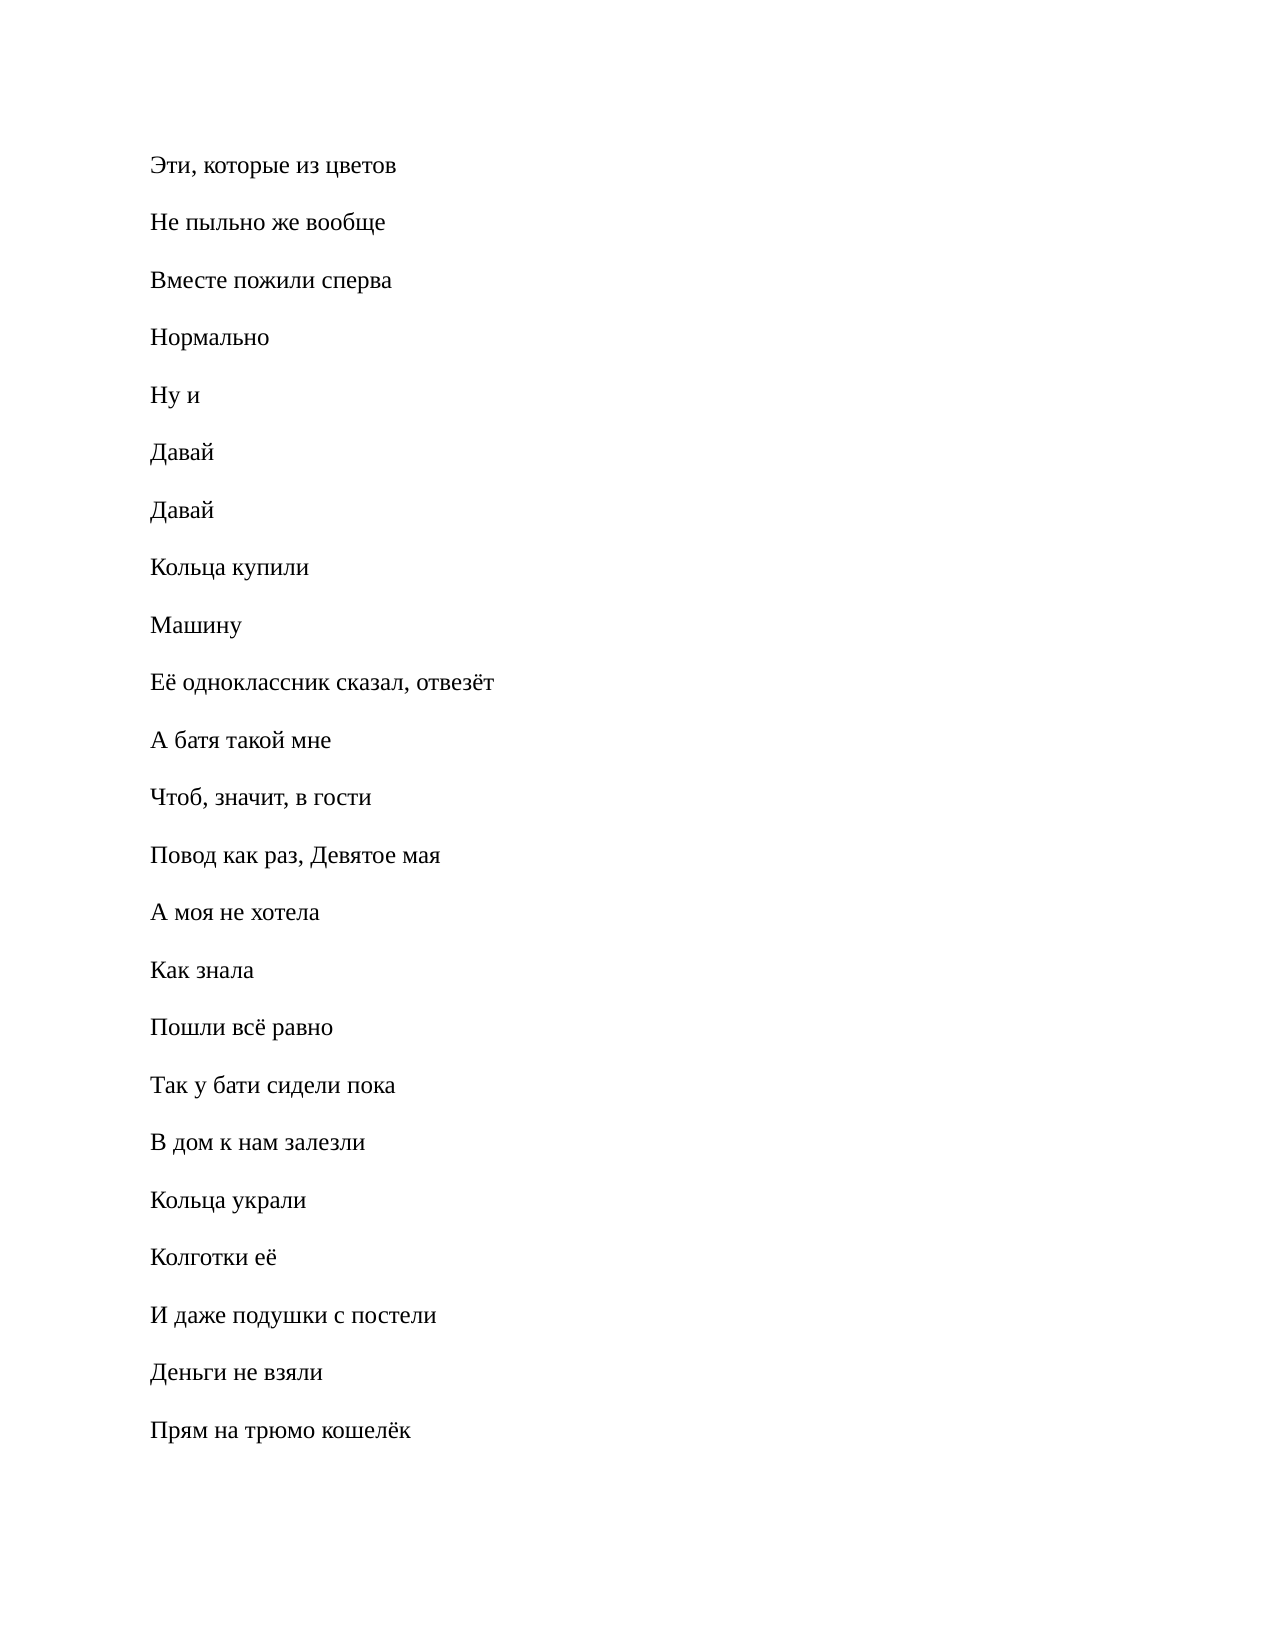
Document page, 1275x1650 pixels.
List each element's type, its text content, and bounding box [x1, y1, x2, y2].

text Так у бати сидели пока [150, 1070, 1125, 1099]
text Повод как раз, Девятое мая [150, 840, 1125, 869]
text И даже подушки с постели [150, 1300, 1125, 1329]
text Кольца купили [150, 552, 1125, 581]
text В дом к нам залезли [150, 1127, 1125, 1156]
text Прям на трюмо кошелёк [150, 1415, 1125, 1444]
text Колготки её [150, 1242, 1125, 1271]
text Чтоб, значит, в гости [150, 782, 1125, 811]
text Давай [150, 495, 1125, 524]
text Как знала [150, 955, 1125, 984]
text Не пыльно же вообще [150, 207, 1125, 236]
text Давай [150, 437, 1125, 466]
text А моя не хотела [150, 897, 1125, 926]
text Ну и [150, 380, 1125, 409]
text Вместе пожили сперва [150, 265, 1125, 294]
text Нормально [150, 322, 1125, 351]
text Эти, которые из цветов [150, 150, 1125, 179]
text Машину [150, 610, 1125, 639]
text Деньги не взяли [150, 1357, 1125, 1386]
text Её одноклассник сказал, отвезёт [150, 667, 1125, 696]
text Пошли всё равно [150, 1012, 1125, 1041]
text А батя такой мне [150, 725, 1125, 754]
text Кольца украли [150, 1185, 1125, 1214]
